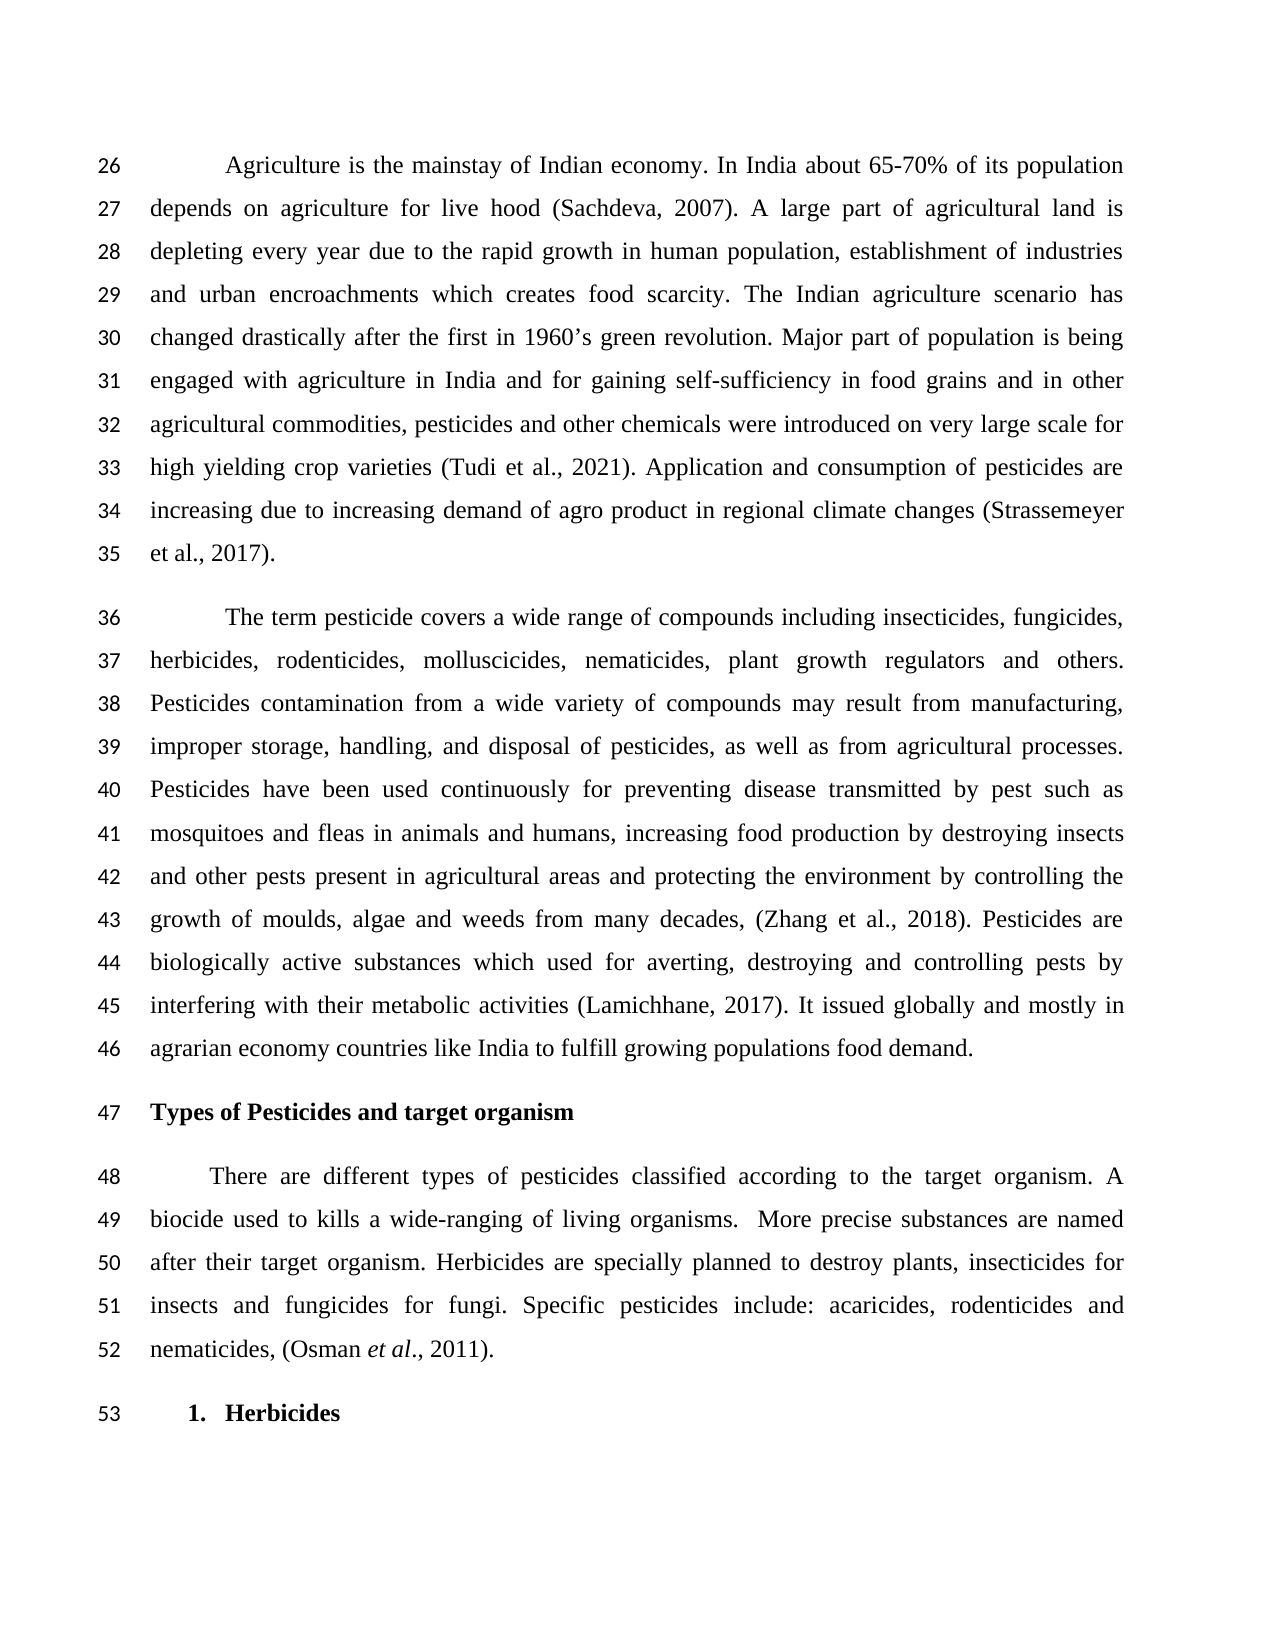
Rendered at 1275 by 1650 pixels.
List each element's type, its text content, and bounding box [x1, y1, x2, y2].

text Agriculture is the mainstay of Indian economy. In India about 65-70% of its population depends on agriculture for live hood (Sachdeva, 2007). A large part of agricultural land is depleting every year due to the rapid growth in human population, establishment of industries and urban encroachments which creates food scarcity. The Indian agriculture scenario has changed drastically after the first in 1960’s green revolution. Major part of population is being engaged with agriculture in India and for gaining self-sufficiency in food grains and in other agricultural commodities, pesticides and other chemicals were introduced on very large scale for high yielding crop varieties (Tudi et al., 2021). Application and consumption of pesticides are increasing due to increasing demand of agro product in regional climate changes (Strassemeyer et al., 2017). [150, 150, 1125, 567]
text There are different types of pesticides classified according to the target organism. A biocide used to kills a wide-ranging of living organisms. More precise substances are named after their target organism. Herbicides are specially planned to destroy plants, insecticides for insects and fungicides for fungi. Specific pesticides include: acaricides, rodenticides and nematicides, (Osman et al., 2011). [150, 1161, 1125, 1362]
text Types of Pesticides and target organism [150, 1097, 1125, 1126]
text The term pesticide covers a wide range of compounds including insecticides, fungicides, herbicides, rodenticides, molluscicides, nematicides, plant growth regulators and others. Pesticides contamination from a wide variety of compounds may result from manufacturing, improper storage, handling, and disposal of pesticides, as well as from agricultural processes. Pesticides have been used continuously for preventing disease transmitted by pest such as mosquitoes and fleas in animals and humans, increasing food production by destroying insects and other pests present in agricultural areas and protecting the environment by controlling the growth of moulds, algae and weeds from many decades, (Zhang et al., 2018). Pesticides are biologically active substances which used for averting, destroying and controlling pests by interfering with their metabolic activities (Lamichhane, 2017). It issued globally and mostly in agrarian economy countries like India to fulfill growing populations food demand. [150, 602, 1125, 1062]
list Herbicides [187, 1398, 1125, 1426]
